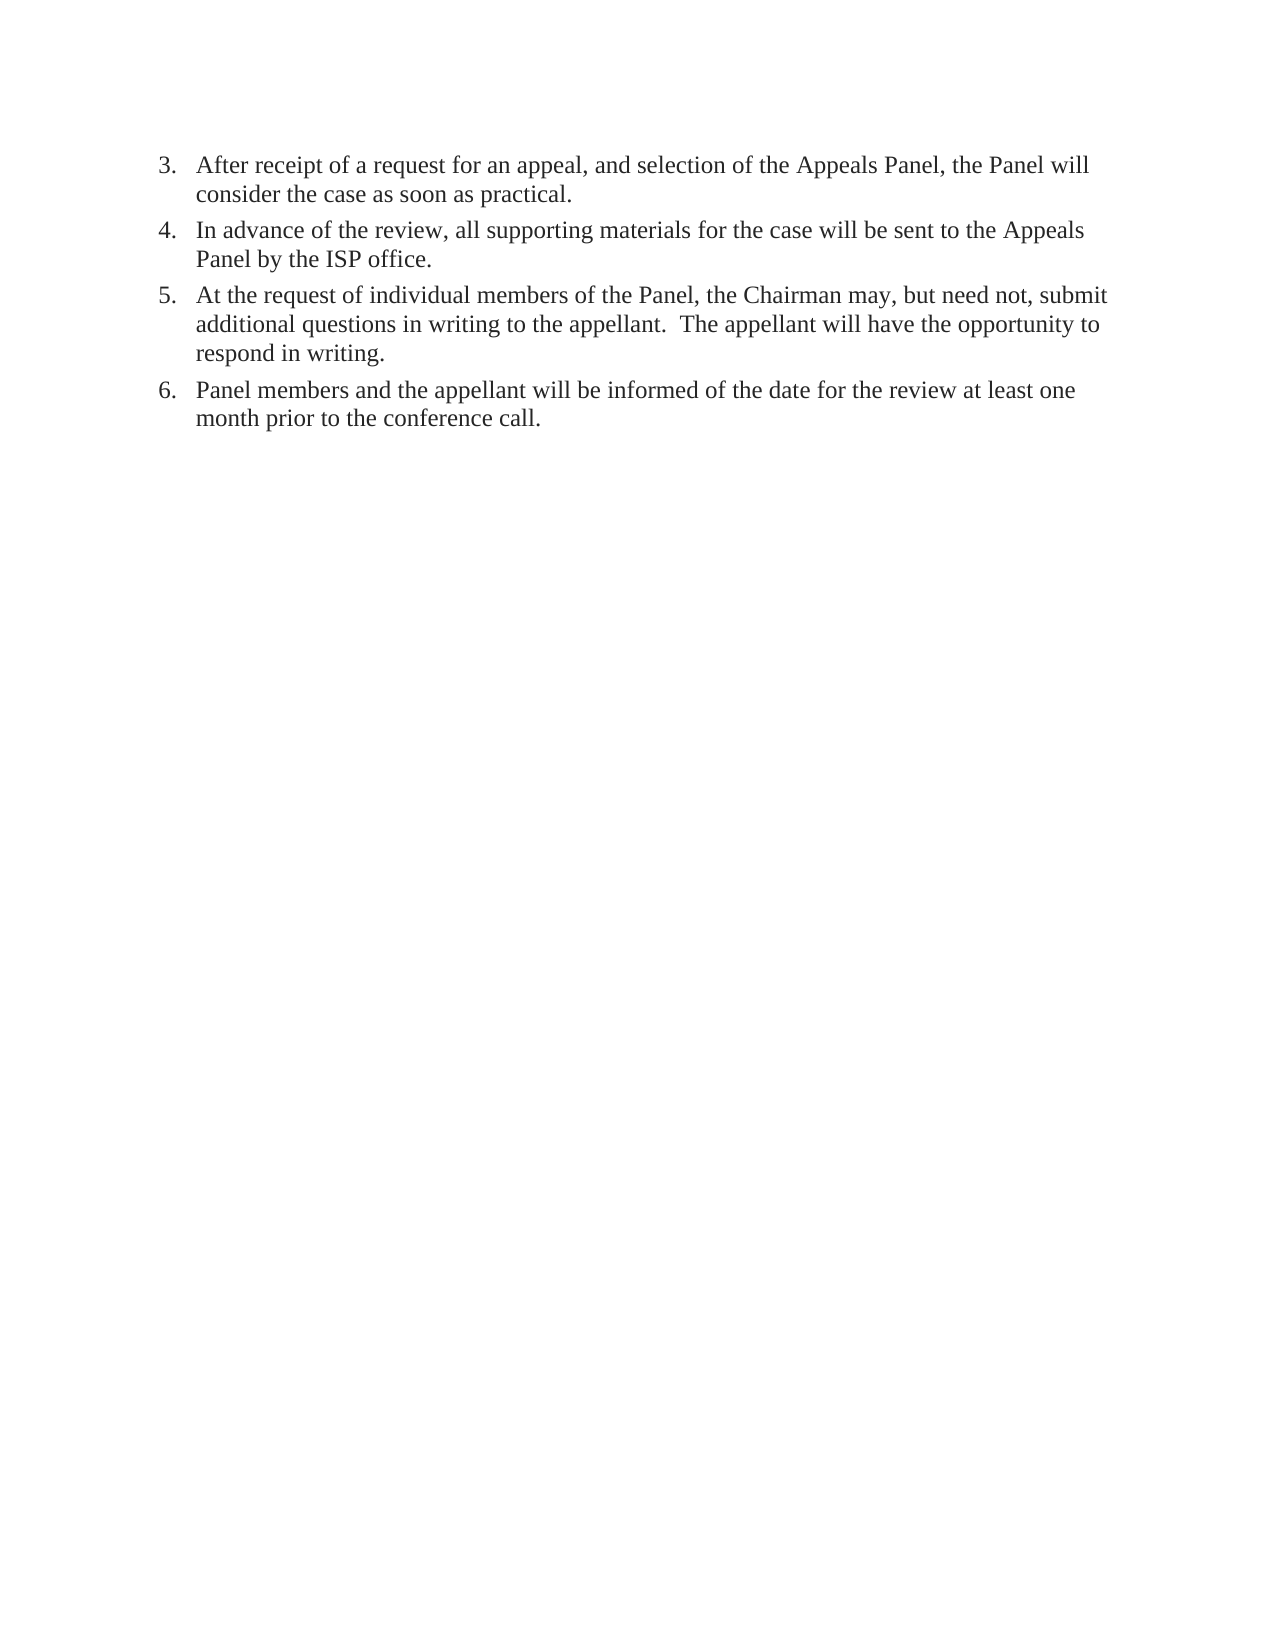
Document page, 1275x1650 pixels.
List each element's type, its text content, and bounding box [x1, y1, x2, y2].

list In advance of the review, all supporting materials for the case will be sent to the Appeals Panel by the ISP office. [158, 215, 1125, 273]
list Panel members and the appellant will be informed of the date for the review at least one month prior to the conference call. [158, 375, 1125, 432]
list After receipt of a request for an appeal, and selection of the Appeals Panel, the Panel will consider the case as soon as practical. [158, 150, 1125, 207]
list At the request of individual members of the Panel, the Chairman may, but need not, submit additional questions in writing to the appellant. The appellant will have the opportunity to respond in writing. [158, 281, 1125, 367]
